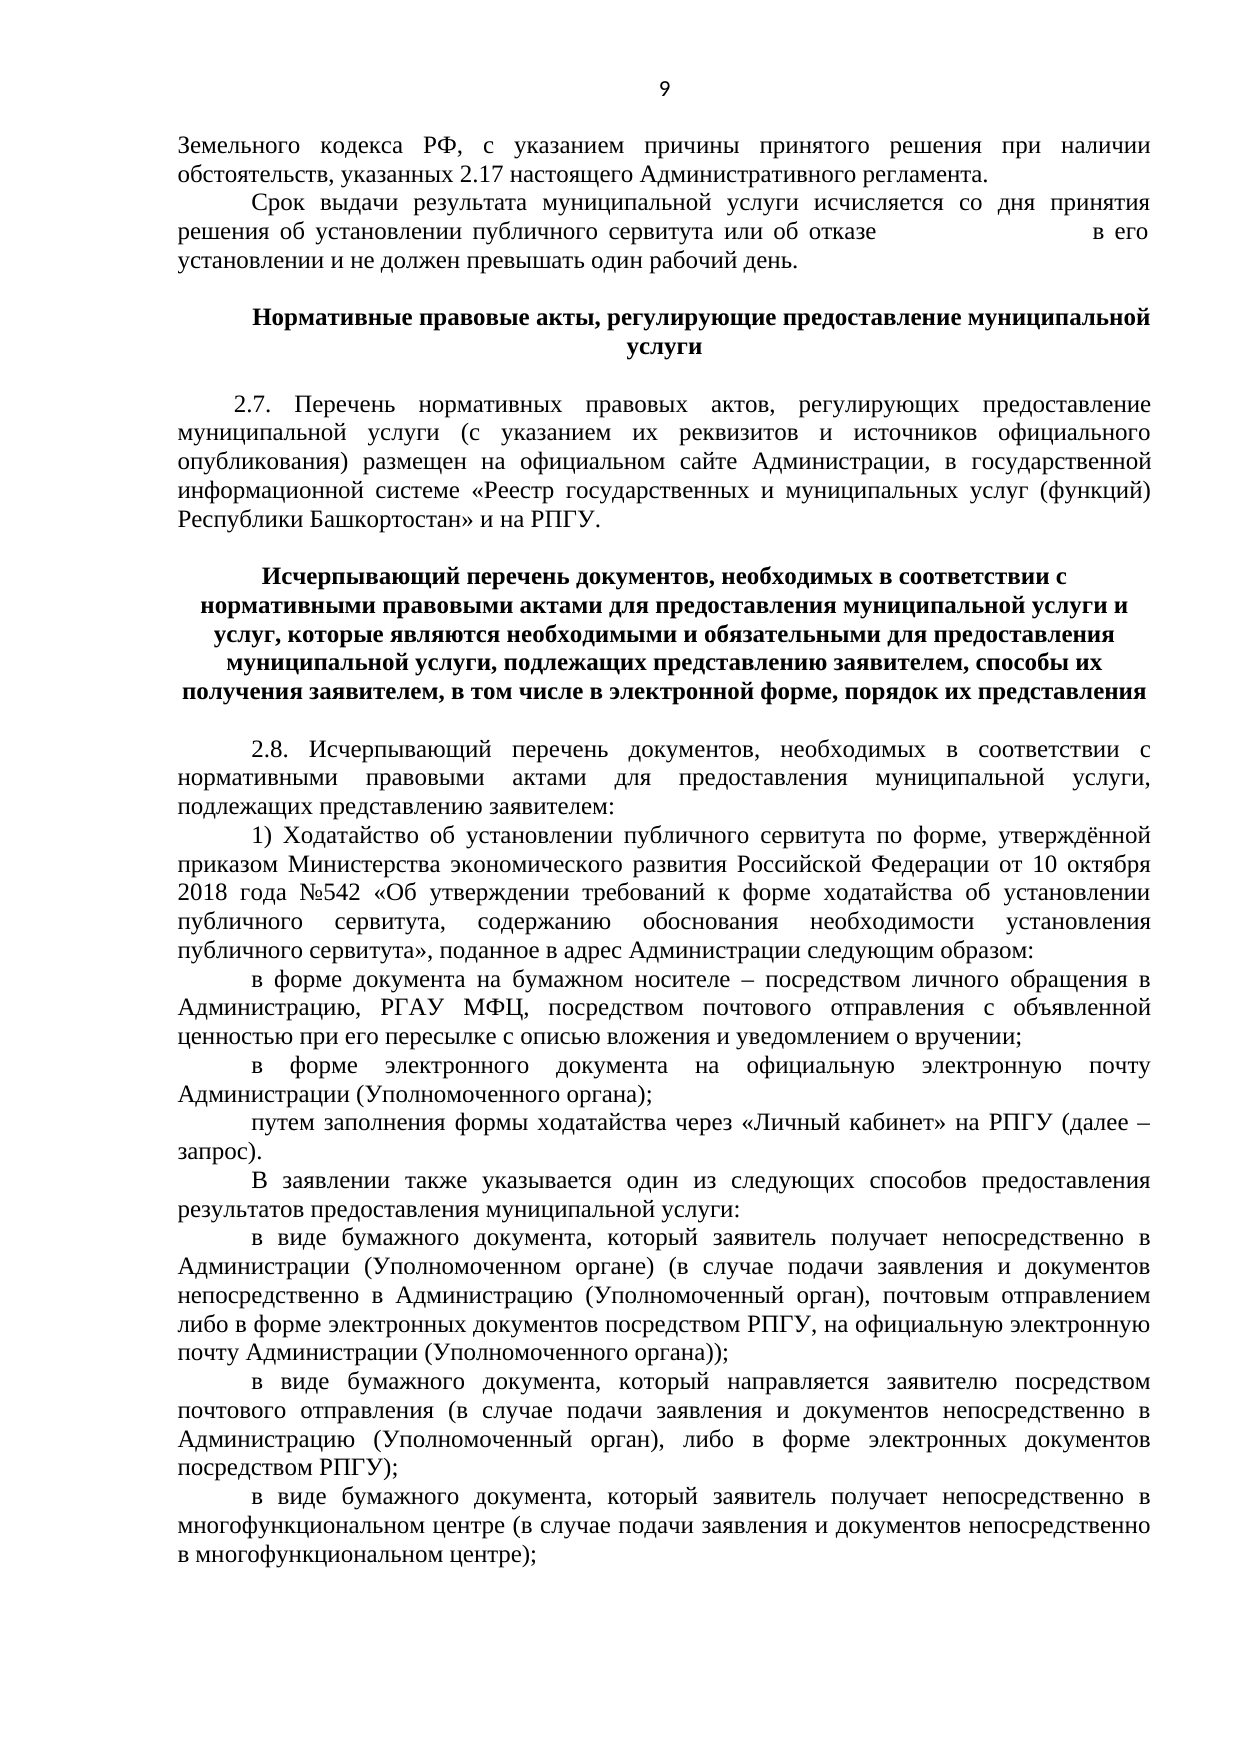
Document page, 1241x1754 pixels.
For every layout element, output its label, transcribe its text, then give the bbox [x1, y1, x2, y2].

text путем заполнения формы ходатайства через «Личный кабинет» на РПГУ (далее – запрос). [177, 1107, 1152, 1165]
text Срок выдачи результата муниципальной услуги исчисляется со дня принятия решения об установлении публичного сервитута или об отказе в его установлении и не должен превышать один рабочий день. [177, 187, 1152, 274]
text в виде бумажного документа, который заявитель получает непосредственно в Администрации (Уполномоченном органе) (в случае подачи заявления и документов непосредственно в Администрацию (Уполномоченный орган), почтовым отправлением либо в форме электронных документов посредством РПГУ, на официальную электронную почту Администрации (Уполномоченного органа)); [177, 1222, 1152, 1366]
text в виде бумажного документа, который заявитель получает непосредственно в многофункциональном центре (в случае подачи заявления и документов непосредственно в многофункциональном центре); [177, 1481, 1152, 1567]
text 2.8. Исчерпывающий перечень документов, необходимых в соответствии с нормативными правовыми актами для предоставления муниципальной услуги, подлежащих представлению заявителем: [177, 734, 1152, 820]
text В заявлении также указывается один из следующих способов предоставления результатов предоставления муниципальной услуги: [177, 1165, 1152, 1222]
text 1) Ходатайство об установлении публичного сервитута по форме, утверждённой приказом Министерства экономического развития Российской Федерации от 10 октября 2018 года №542 «Об утверждении требований к форме ходатайства об установлении публичного сервитута, содержанию обоснования необходимости установления публичного сервитута», поданное в адрес Администрации следующим образом: [177, 820, 1152, 964]
text 2.7. Перечень нормативных правовых актов, регулирующих предоставление муниципальной услуги (с указанием их реквизитов и источников официального опубликования) размещен на официальном сайте Администрации, в государственной информационной системе «Реестр государственных и муниципальных услуг (функций) Республики Башкортостан» и на РПГУ. [177, 389, 1152, 532]
text в форме документа на бумажном носителе – посредством личного обращения в Администрацию, РГАУ МФЦ, посредством почтового отправления с объявленной ценностью при его пересылке с описью вложения и уведомлением о вручении; [177, 964, 1152, 1050]
text в форме электронного документа на официальную электронную почту Администрации (Уполномоченного органа); [177, 1050, 1152, 1107]
text в виде бумажного документа, который направляется заявителю посредством почтового отправления (в случае подачи заявления и документов непосредственно в Администрацию (Уполномоченный орган), либо в форме электронных документов посредством РПГУ); [177, 1366, 1152, 1481]
text Нормативные правовые акты, регулирующие предоставление муниципальной услуги [177, 302, 1152, 360]
text Исчерпывающий перечень документов, необходимых в соответствии с нормативными правовыми актами для предоставления муниципальной услуги и услуг, которые являются необходимыми и обязательными для предоставления муниципальной услуги, подлежащих представлению заявителем, способы их получения заявителем, в том числе в электронной форме, порядок их представления [177, 561, 1152, 705]
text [177, 130, 1152, 187]
